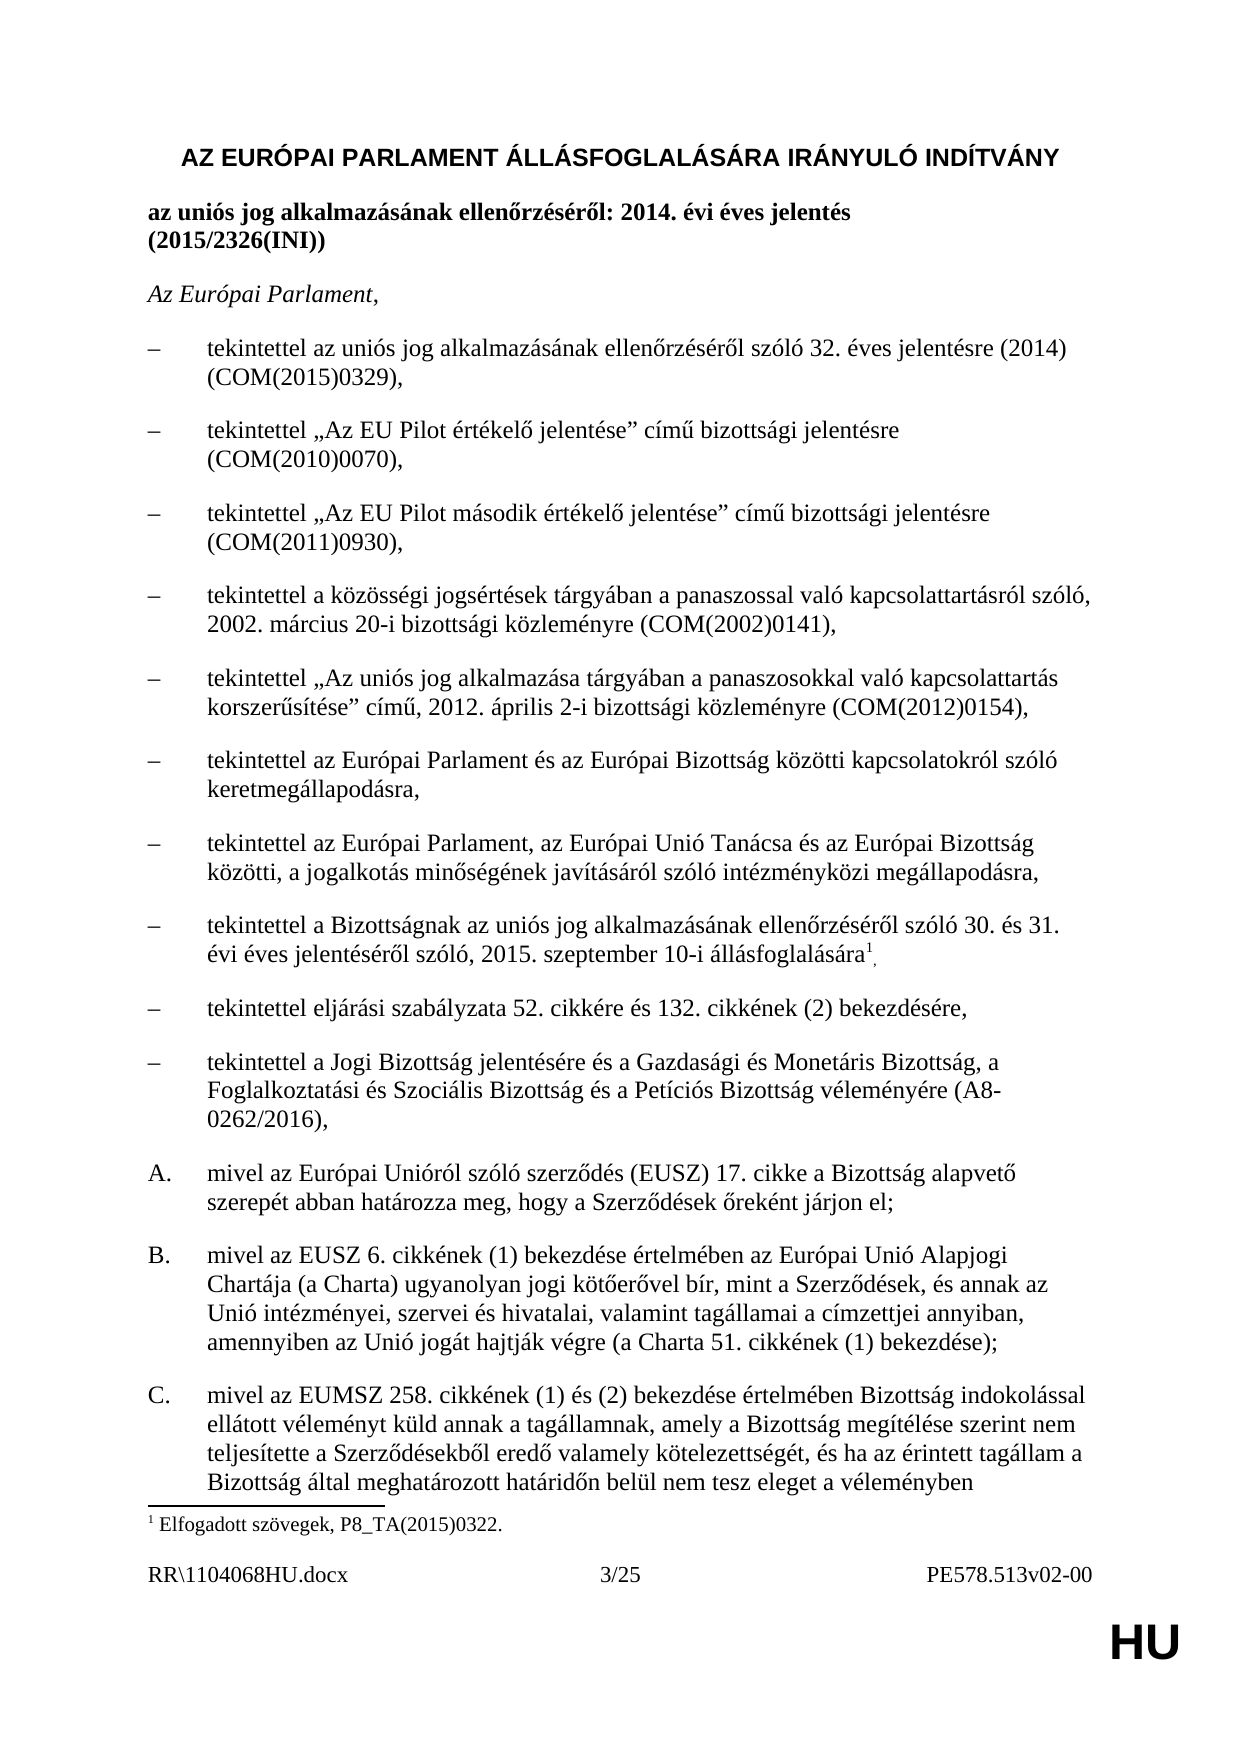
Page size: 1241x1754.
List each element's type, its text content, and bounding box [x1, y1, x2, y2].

text – tekintettel „Az EU Pilot második értékelő jelentése” című bizottsági jelentésre (COM(2011)0930), [148, 498, 1092, 556]
text Az Európai Parlament, [148, 279, 1092, 308]
text – tekintettel az Európai Parlament és az Európai Bizottság közötti kapcsolatokról szóló keretmegállapodásra, [148, 746, 1092, 803]
text – tekintettel eljárási szabályzata 52. cikkére és 132. cikkének (2) bekezdésére, [148, 993, 1092, 1022]
text A. mivel az Európai Unióról szóló szerződés (EUSZ) 17. cikke a Bizottság alapvető szerepét abban határozza meg, hogy a Szerződések őreként járjon el; [148, 1158, 1092, 1216]
subtitle AZ EURÓPAI PARLAMENT ÁLLÁSFOGLALÁSÁRA IRÁNYULÓ INDÍTVÁNY [148, 143, 1092, 172]
text az uniós jog alkalmazásának ellenőrzéséről: 2014. évi éves jelentés [148, 197, 1092, 226]
text (2015/2326(INI)) [148, 226, 1092, 254]
text – tekintettel az Európai Parlament, az Európai Unió Tanácsa és az Európai Bizottság közötti, a jogalkotás minőségének javításáról szóló intézményközi megállapodásra, [148, 828, 1092, 886]
text – tekintettel a Jogi Bizottság jelentésére és a Gazdasági és Monetáris Bizottság, a Foglalkoztatási és Szociális Bizottság és a Petíciós Bizottság véleményére (A8-0262/2016), [148, 1047, 1092, 1133]
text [148, 1381, 1092, 1496]
text – tekintettel a Bizottságnak az uniós jog alkalmazásának ellenőrzéséről szóló 30. és 31. évi éves jelentéséről szóló, 2015. szeptember 10-i állásfoglalására, [148, 911, 1092, 968]
text B. mivel az EUSZ 6. cikkének (1) bekezdése értelmében az Európai Unió Alapjogi Chartája (a Charta) ugyanolyan jogi kötőerővel bír, mint a Szerződések, és annak az Unió intézményei, szervei és hivatalai, valamint tagállamai a címzettjei annyiban, amennyiben az Unió jogát hajtják végre (a Charta 51. cikkének (1) bekezdése); [148, 1241, 1092, 1356]
text – tekintettel az uniós jog alkalmazásának ellenőrzéséről szóló 32. éves jelentésre (2014) (COM(2015)0329), [148, 333, 1092, 391]
text – tekintettel „Az uniós jog alkalmazása tárgyában a panaszosokkal való kapcsolattartás korszerűsítése” című, 2012. április 2-i bizottsági közleményre (COM(2012)0154), [148, 663, 1092, 721]
text – tekintettel „Az EU Pilot értékelő jelentése” című bizottsági jelentésre (COM(2010)0070), [148, 416, 1092, 473]
text – tekintettel a közösségi jogsértések tárgyában a panaszossal való kapcsolattartásról szóló, 2002. március 20-i bizottsági közleményre (COM(2002)0141), [148, 581, 1092, 638]
